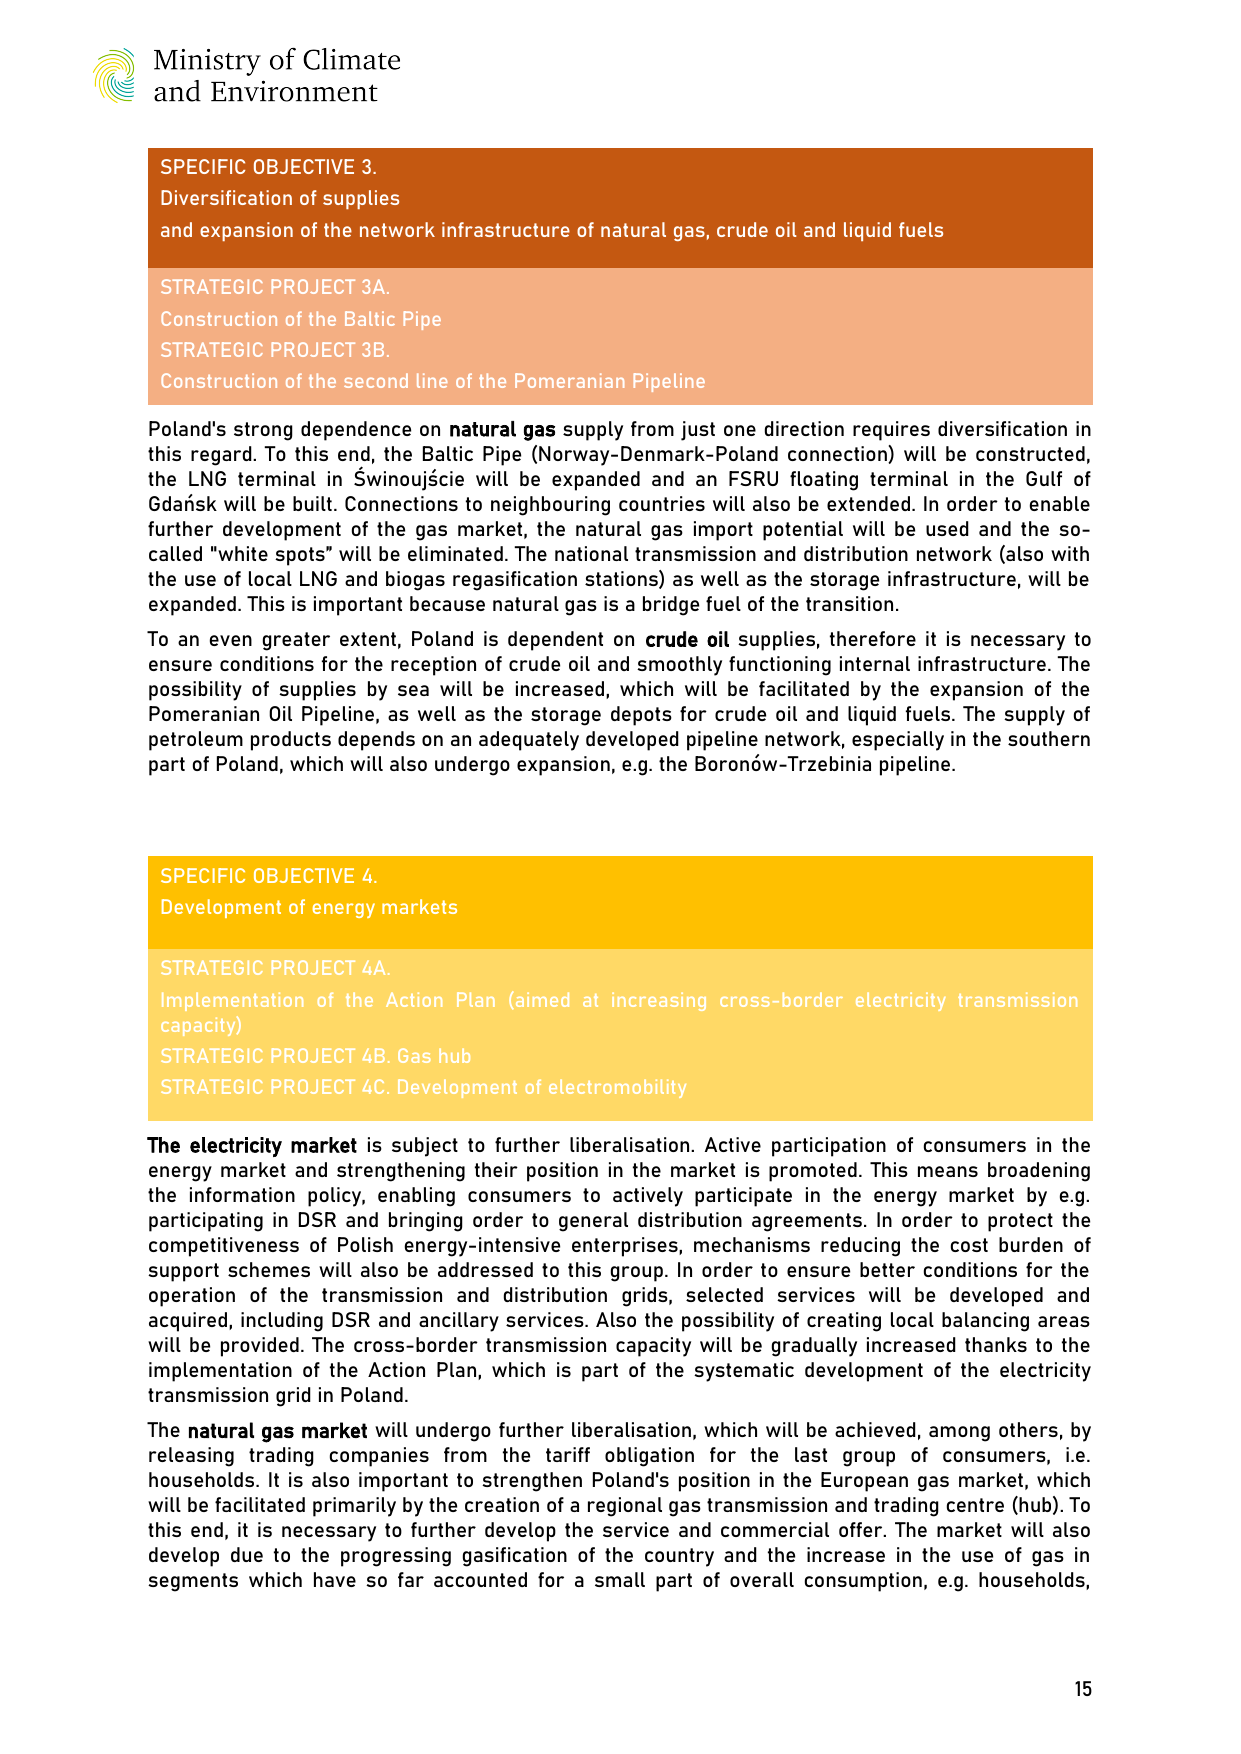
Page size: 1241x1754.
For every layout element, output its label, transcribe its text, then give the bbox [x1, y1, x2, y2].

table_cell STRATEGIC PROJECT 4A. Implementation of the Action Plan (aimed at increasing cross-border electricity transmission capacity) STRATEGIC PROJECT 4B. Gas hub STRATEGIC PROJECT 4C. Development of electromobility [148, 949, 1093, 1121]
table_cell STRATEGIC PROJECT 3A. Construction of the Baltic Pipe STRATEGIC PROJECT 3B. Construction of the second line of the Pomeranian Pipeline [148, 268, 1093, 405]
text The electricity market is subject to further liberalisation. Active participation of consumers in the energy market and strengthening their position in the market is promoted. This means broadening the information policy, enabling consumers to actively participate in the energy market by e.g. participating in DSR and bringing order to general distribution agreements. In order to protect the competitiveness of Polish energy-intensive enterprises, mechanisms reducing the cost burden of support schemes will also be addressed to this group. In order to ensure better conditions for the operation of the transmission and distribution grids, selected services will be developed and acquired, including DSR and ancillary services. Also the possibility of creating local balancing areas will be provided. The cross-border transmission capacity will be gradually increased thanks to the implementation of the Action Plan, which is part of the systematic development of the electricity transmission grid in Poland. [148, 1132, 1093, 1407]
table_header SPECIFIC OBJECTIVE 3. Diversification of supplies and expansion of the network infrastructure of natural gas, crude oil and liquid fuels [148, 148, 1093, 268]
table_header SPECIFIC OBJECTIVE 4. Development of energy markets [148, 856, 1093, 949]
text Poland's strong dependence on natural gas supply from just one direction requires diversification in this regard. To this end, the Baltic Pipe (Norway-Denmark-Poland connection) will be constructed, the LNG terminal in Świnoujście will be expanded and an FSRU floating terminal in the Gulf of Gdańsk will be built. Connections to neighbouring countries will also be extended. In order to enable further development of the gas market, the natural gas import potential will be used and the so-called "white spots” will be eliminated. The national transmission and distribution network (also with the use of local LNG and biogas regasification stations) as well as the storage infrastructure, will be expanded. This is important because natural gas is a bridge fuel of the transition. [148, 415, 1093, 615]
text To an even greater extent, Poland is dependent on crude oil supplies, therefore it is necessary to ensure conditions for the reception of crude oil and smoothly functioning internal infrastructure. The possibility of supplies by sea will be increased, which will be facilitated by the expansion of the Pomeranian Oil Pipeline, as well as the storage depots for crude oil and liquid fuels. The supply of petroleum products depends on an adequately developed pipeline network, especially in the southern part of Poland, which will also undergo expansion, e.g. the Boronów-Trzebinia pipeline. [148, 626, 1093, 776]
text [148, 1417, 1093, 1592]
picture [73, 28, 422, 123]
